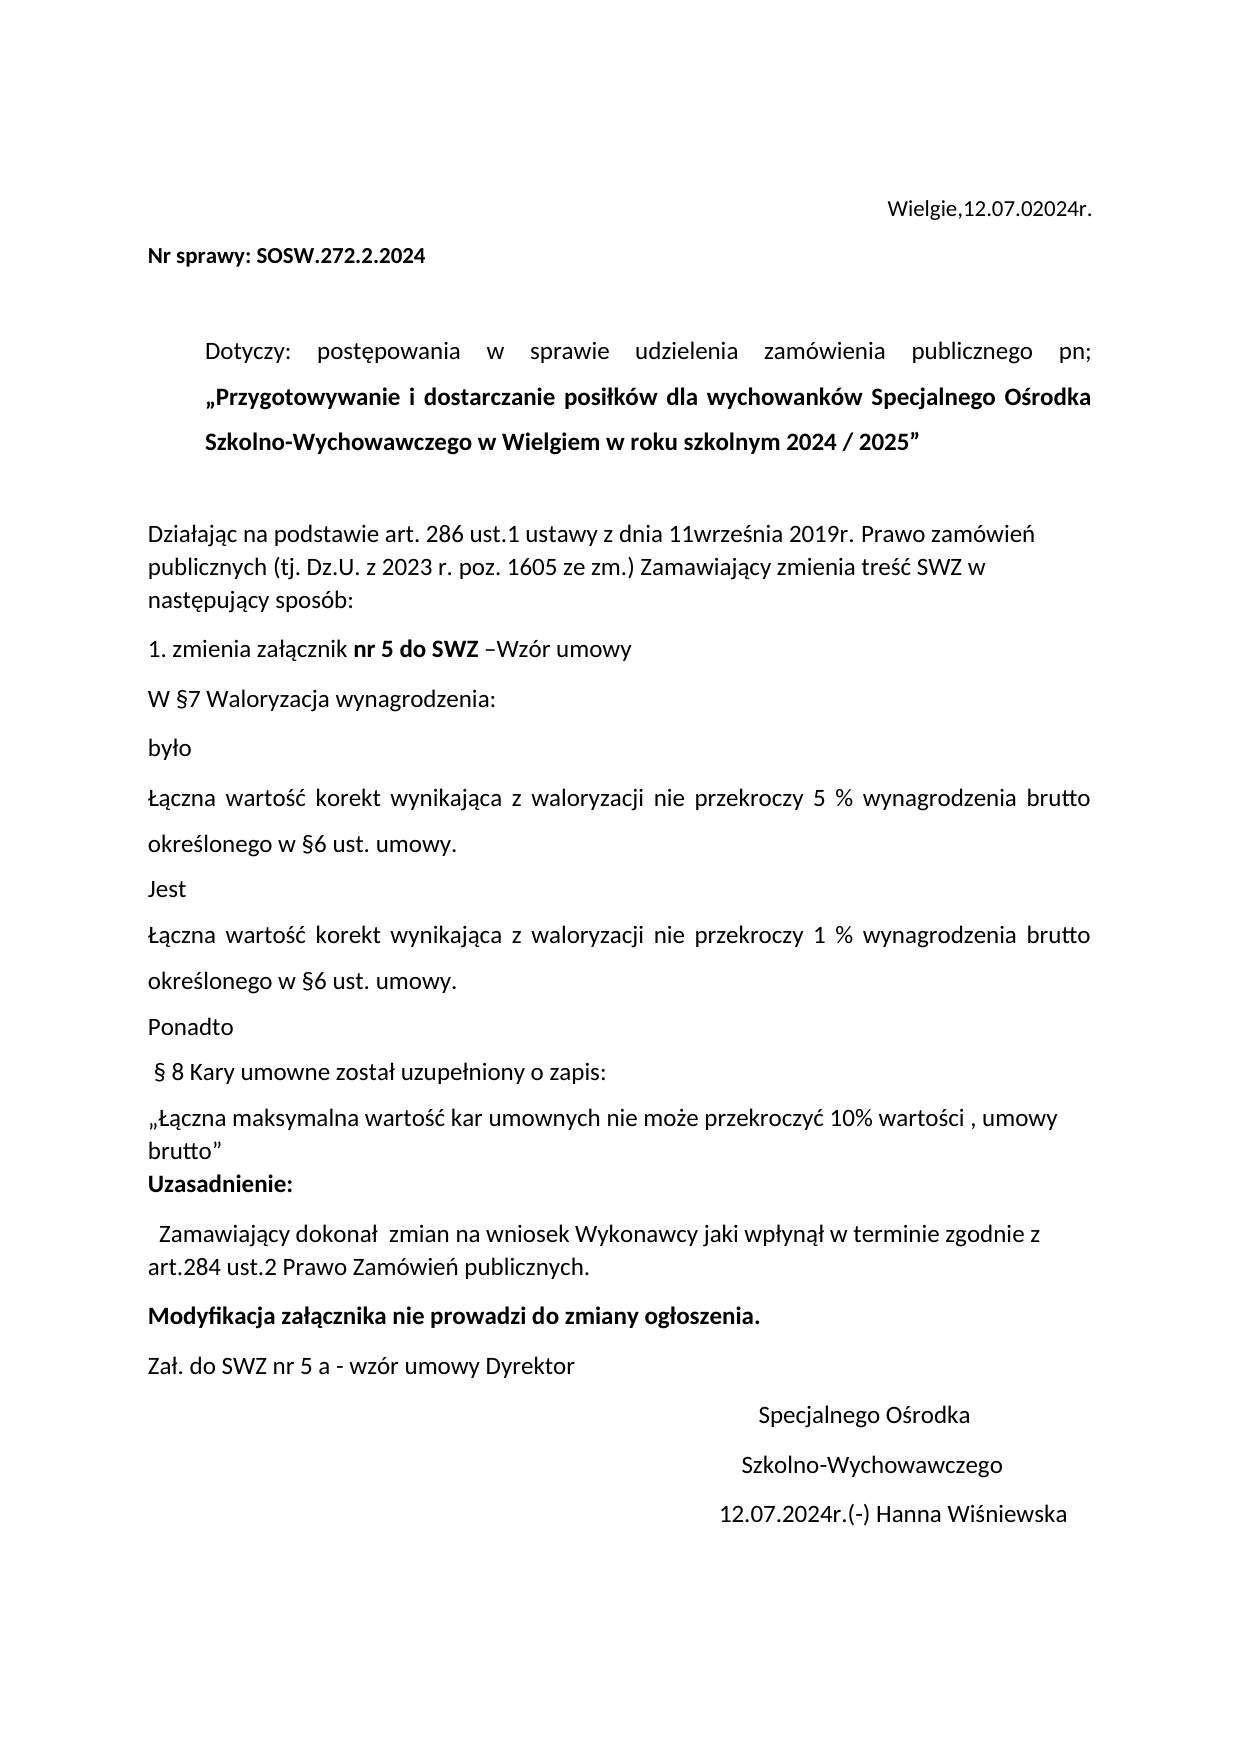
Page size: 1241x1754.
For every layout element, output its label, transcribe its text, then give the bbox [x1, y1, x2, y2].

text Szkolno-Wychowawczego [148, 1449, 1093, 1479]
text Nr sprawy: SOSW.272.2.2024 [148, 241, 1093, 269]
text Modyfikacja załącznika nie prowadzi do zmiany ogłoszenia. [148, 1300, 1093, 1331]
text 1. zmienia załącznik nr 5 do SWZ –Wzór umowy [148, 633, 1093, 664]
text W §7 Waloryzacja wynagrodzenia: [148, 683, 1093, 713]
text Specjalnego Ośrodka [148, 1399, 1093, 1430]
text Zamawiający dokonał zmian na wniosek Wykonawcy jaki wpłynął w terminie zgodnie z art.284 ust.2 Prawo Zamówień publicznych. [148, 1218, 1093, 1281]
text Uzasadnienie: [148, 1168, 1093, 1199]
text 12.07.2024r.(-) Hanna Wiśniewska [148, 1498, 1093, 1529]
text Łączna wartość korekt wynikająca z waloryzacji nie przekroczy 5 % wynagrodzenia brutto określonego w §6 ust. umowy. [148, 782, 1093, 858]
text było [148, 733, 1093, 763]
text § 8 Kary umowne został uzupełniony o zapis: [148, 1057, 1093, 1087]
text Zał. do SWZ nr 5 a - wzór umowy Dyrektor [148, 1350, 1093, 1380]
text Ponadto [148, 1011, 1093, 1041]
text Jest [148, 874, 1093, 904]
text Wielgie,12.07.02024r. [148, 194, 1093, 222]
text „Łączna maksymalna wartość kar umownych nie może przekroczyć 10% wartości , umowy brutto” [148, 1102, 1093, 1166]
text Łączna wartość korekt wynikająca z waloryzacji nie przekroczy 1 % wynagrodzenia brutto określonego w §6 ust. umowy. [148, 919, 1093, 996]
text Działając na podstawie art. 286 ust.1 ustawy z dnia 11września 2019r. Prawo zamówień publicznych (tj. Dz.U. z 2023 r. poz. 1605 ze zm.) Zamawiający zmienia treść SWZ w następujący sposób: [148, 518, 1093, 614]
text Dotyczy: postępowania w sprawie udzielenia zamówienia publicznego pn; „Przygotowywanie i dostarczanie posiłków dla wychowanków Specjalnego Ośrodka Szkolno-Wychowawczego w Wielgiem w roku szkolnym 2024 / 2025” [205, 335, 1093, 457]
